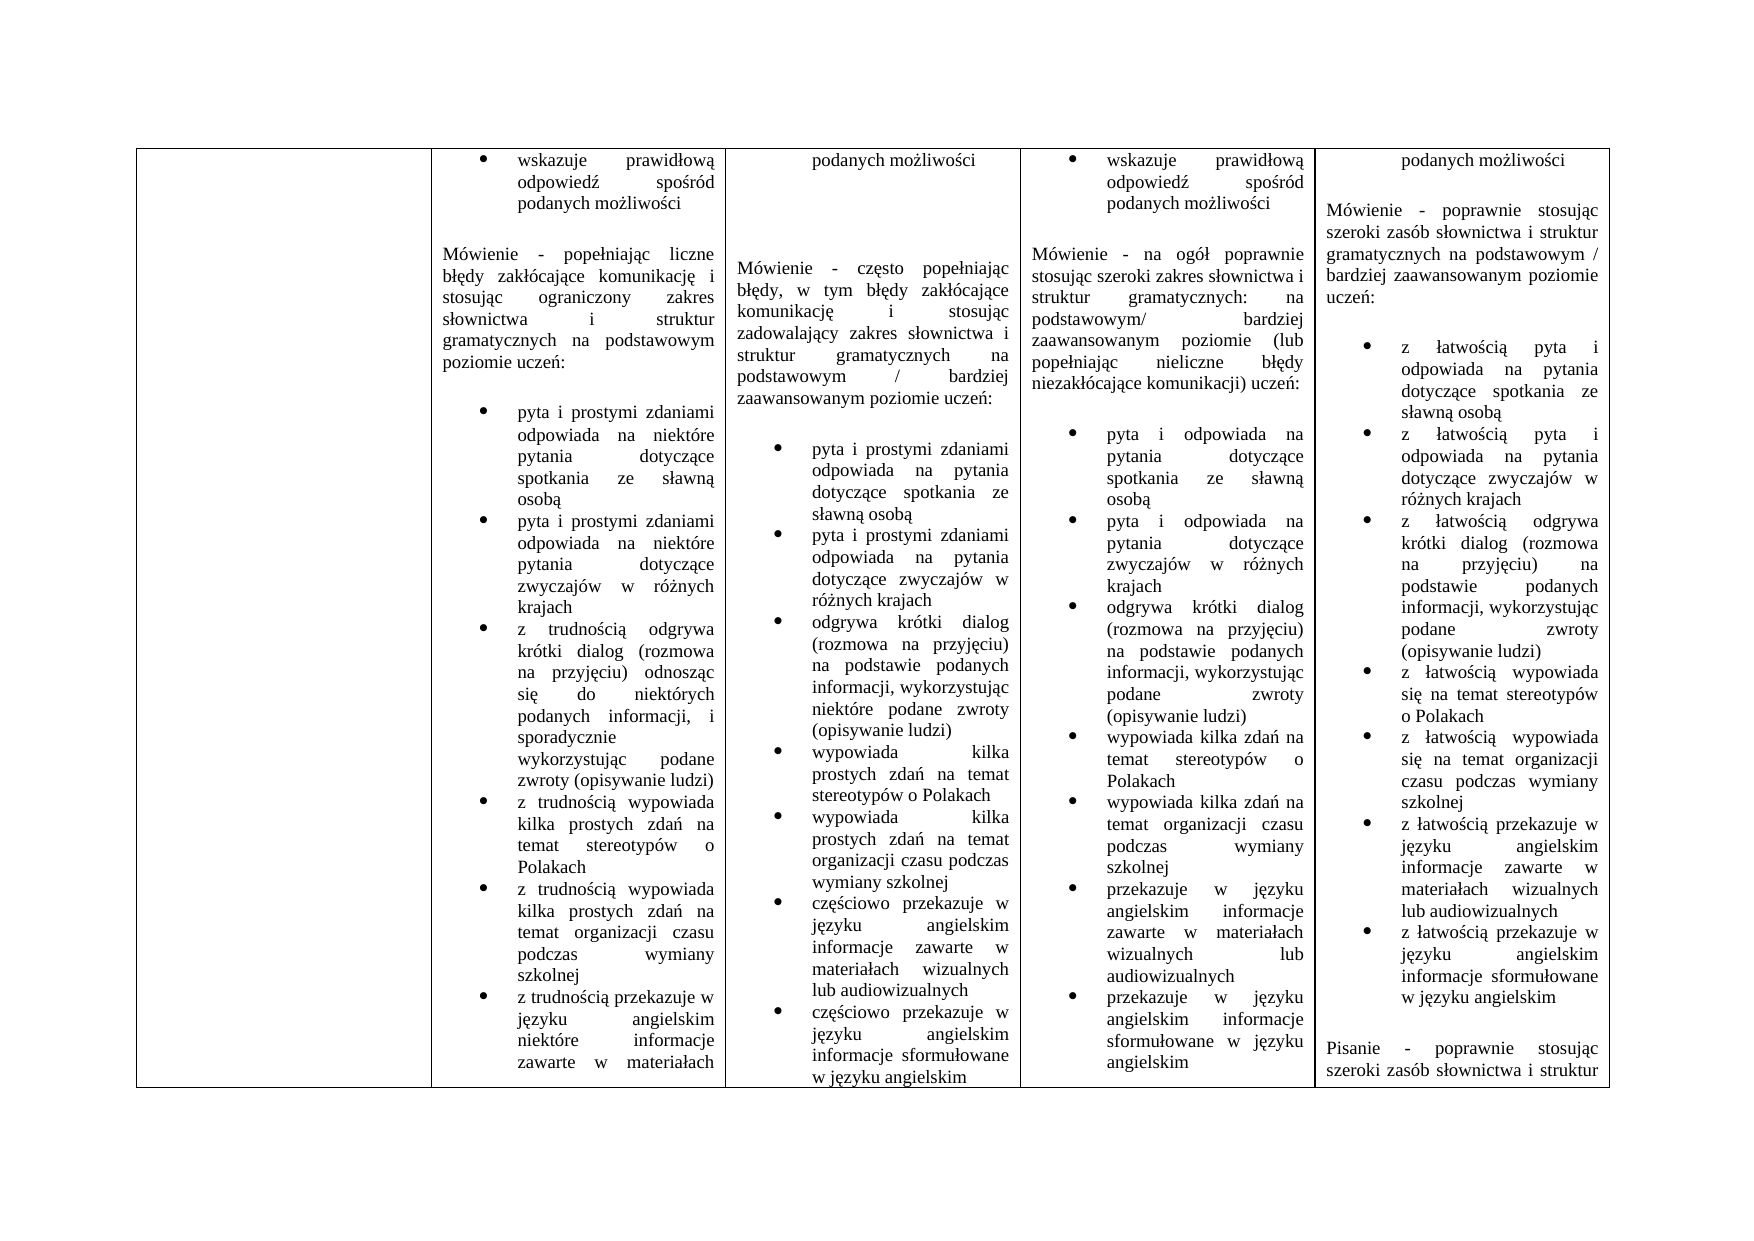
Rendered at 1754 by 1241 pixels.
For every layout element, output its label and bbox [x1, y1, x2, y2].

table_cell [726, 149, 1020, 1087]
table_cell [1021, 149, 1314, 1087]
table_cell [1316, 149, 1609, 1087]
table_cell [432, 149, 725, 1087]
table_cell [137, 149, 431, 1087]
